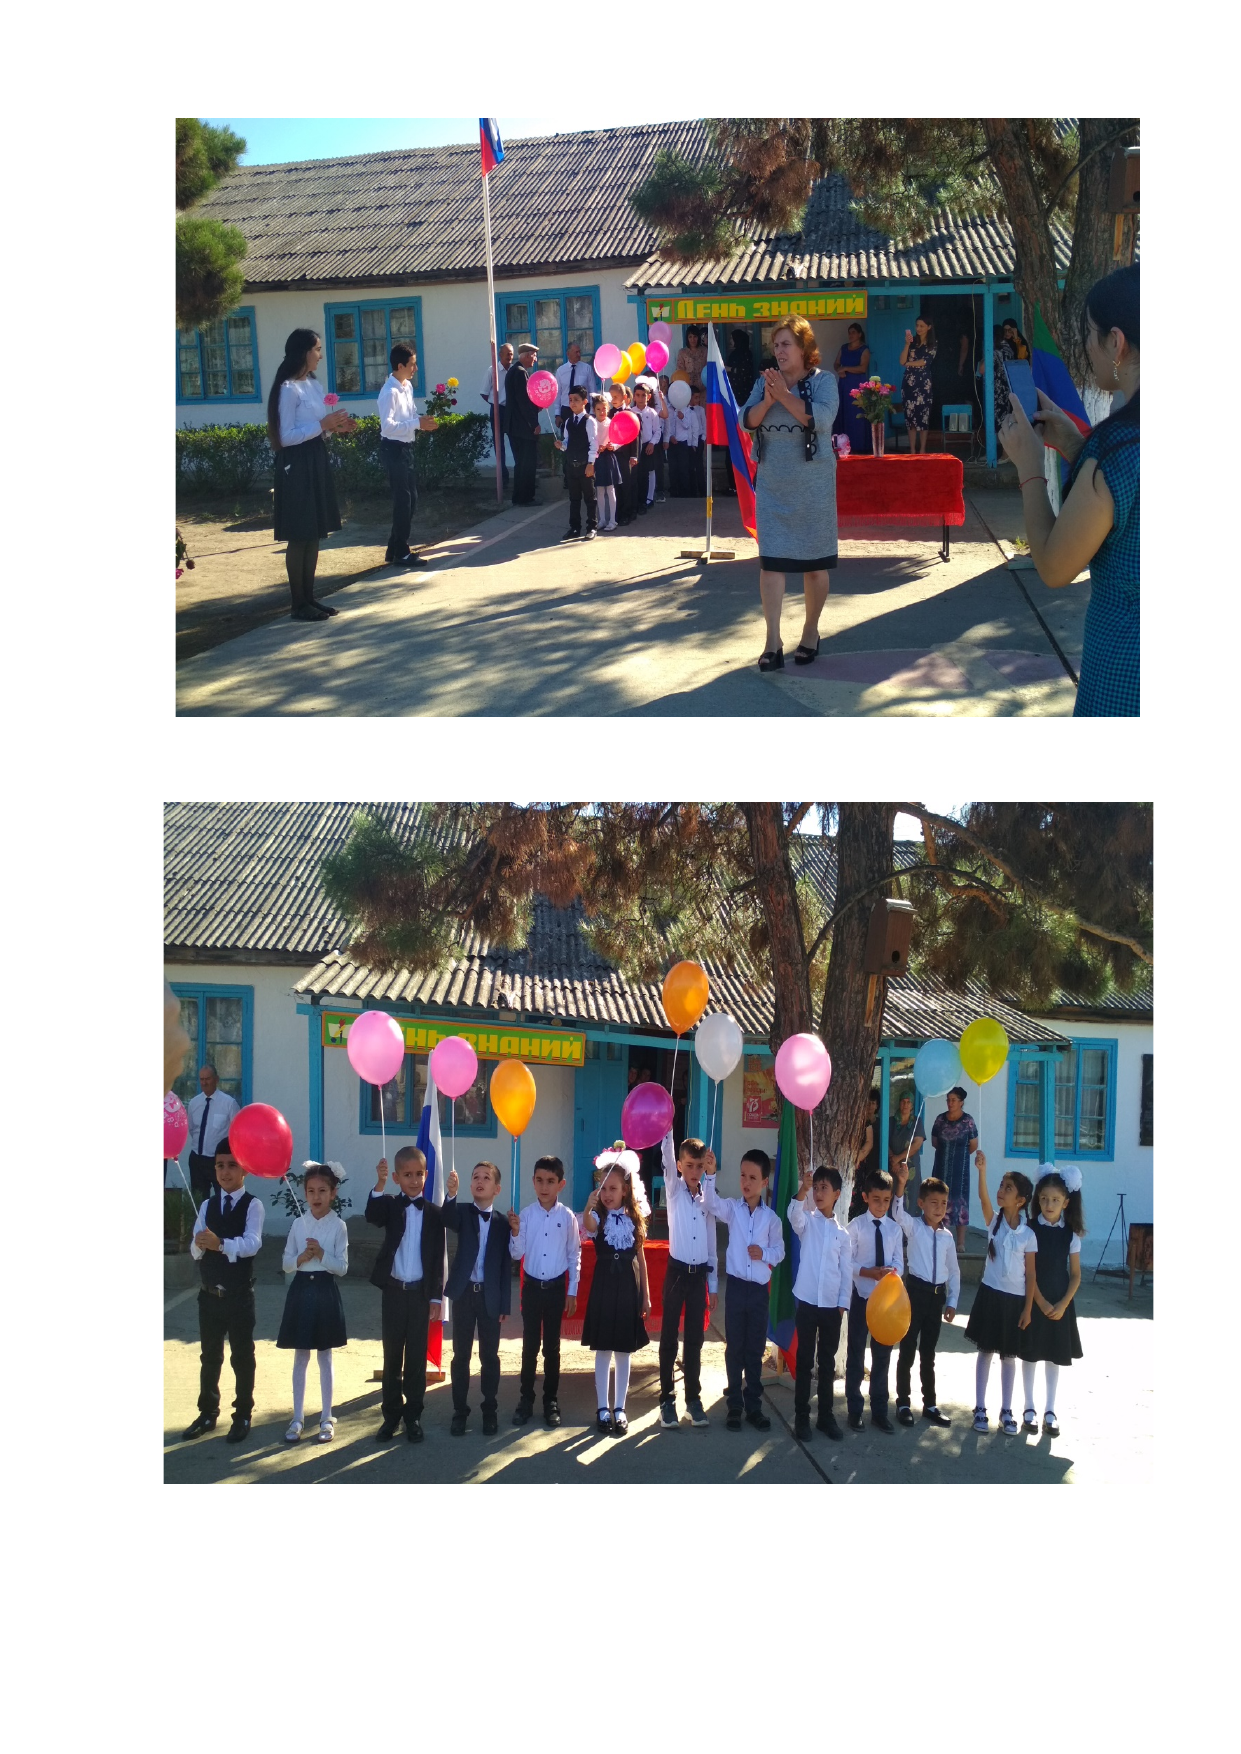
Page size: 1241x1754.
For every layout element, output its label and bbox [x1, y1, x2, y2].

picture [163, 802, 1154, 1484]
picture [175, 118, 1140, 717]
